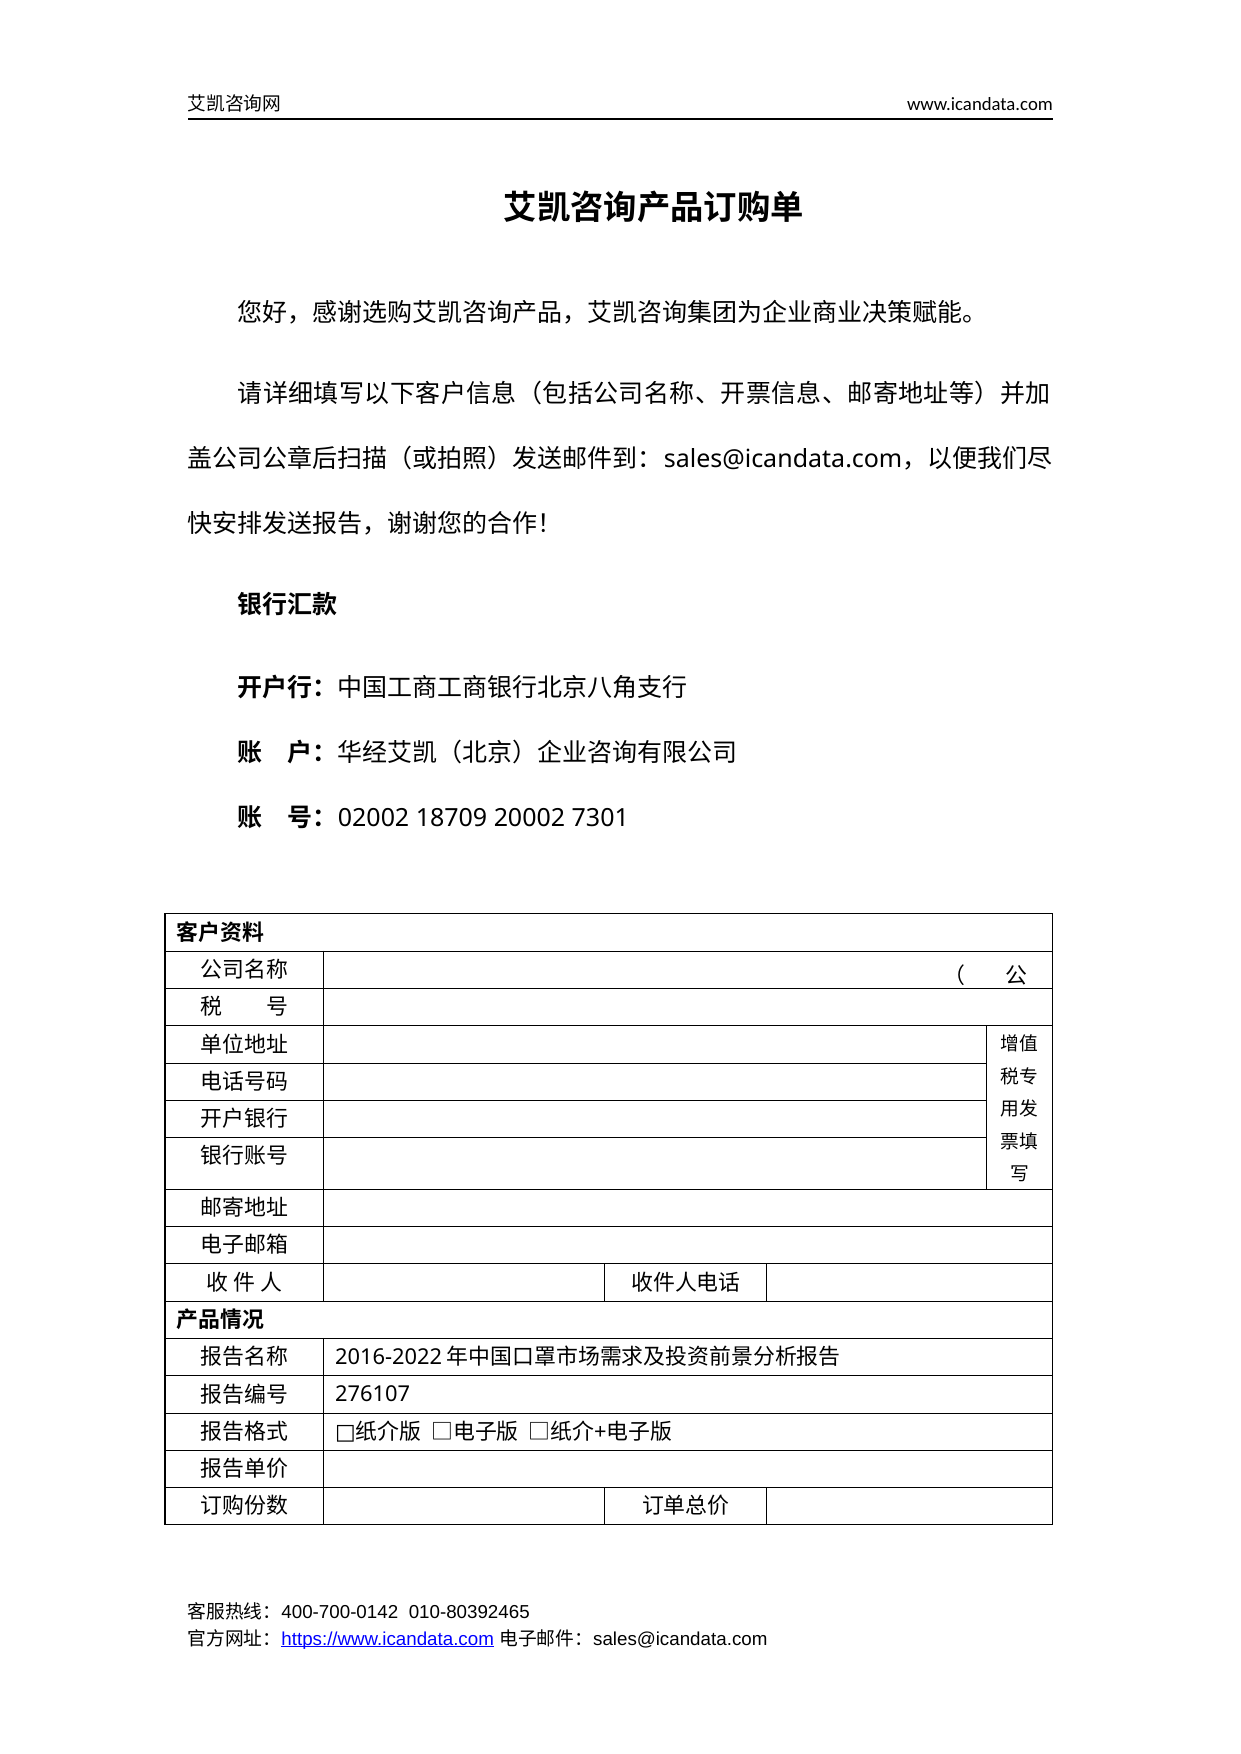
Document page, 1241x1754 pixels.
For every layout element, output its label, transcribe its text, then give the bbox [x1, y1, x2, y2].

table_cell [324, 1488, 604, 1524]
table_cell [324, 1026, 986, 1062]
table_cell 2016-2022年中国口罩市场需求及投资前景分析报告 [324, 1339, 1052, 1375]
table_cell [324, 1264, 604, 1301]
table_cell 报告名称 [166, 1339, 323, 1375]
table_cell [324, 1101, 986, 1137]
table_cell 增值税专用发票填写 [987, 1026, 1052, 1189]
table_cell 报告格式 [166, 1414, 323, 1450]
table_cell 收 件 人 [166, 1264, 323, 1301]
table_header 客户资料 [166, 914, 1052, 951]
table_cell 产品情况 [166, 1302, 1052, 1338]
table_cell 订单总价 [605, 1488, 766, 1524]
text 账 号：02002 18709 20002 7301 [187, 783, 1053, 848]
text 账 户：华经艾凯（北京）企业咨询有限公司 [187, 718, 1053, 783]
table_cell 订购份数 [166, 1488, 323, 1524]
text 请详细填写以下客户信息（包括公司名称、开票信息、邮寄地址等）并加盖公司公章后扫描（或拍照）发送邮件到：sales@icandata.com，以便我们尽快安排发送报告，谢谢您的合作！ [187, 359, 1053, 554]
table_cell [324, 1190, 1052, 1226]
table_cell 单位地址 [166, 1026, 323, 1062]
table_cell [324, 952, 1052, 988]
table_cell 报告编号 [166, 1376, 323, 1412]
table_cell [324, 989, 1052, 1025]
table_cell 开户银行 [166, 1101, 323, 1137]
table_cell 税 号 [166, 989, 323, 1025]
table_cell [324, 1451, 1052, 1487]
text 开户行：中国工商工商银行北京八角支行 [187, 653, 1053, 718]
table_cell 电话号码 [166, 1064, 323, 1100]
text 您好，感谢选购艾凯咨询产品，艾凯咨询集团为企业商业决策赋能。 [187, 278, 1053, 343]
table_cell 公司名称 [166, 952, 323, 988]
table_cell □纸介版 □电子版 □纸介+电子版 [324, 1414, 1052, 1450]
table_cell [324, 1138, 986, 1189]
table_cell [767, 1264, 1052, 1301]
table_cell 收件人电话 [605, 1264, 766, 1301]
table_cell 电子邮箱 [166, 1227, 323, 1263]
table_cell 276107 [324, 1376, 1052, 1412]
table_cell [324, 1227, 1052, 1263]
text 银行汇款 [187, 570, 1053, 635]
text 艾凯咨询产品订购单 [187, 172, 1053, 237]
table_cell 银行账号 [166, 1138, 323, 1189]
table_cell 邮寄地址 [166, 1190, 323, 1226]
table_cell [767, 1488, 1052, 1524]
table_cell [324, 1064, 986, 1100]
table_cell 报告单价 [166, 1451, 323, 1487]
